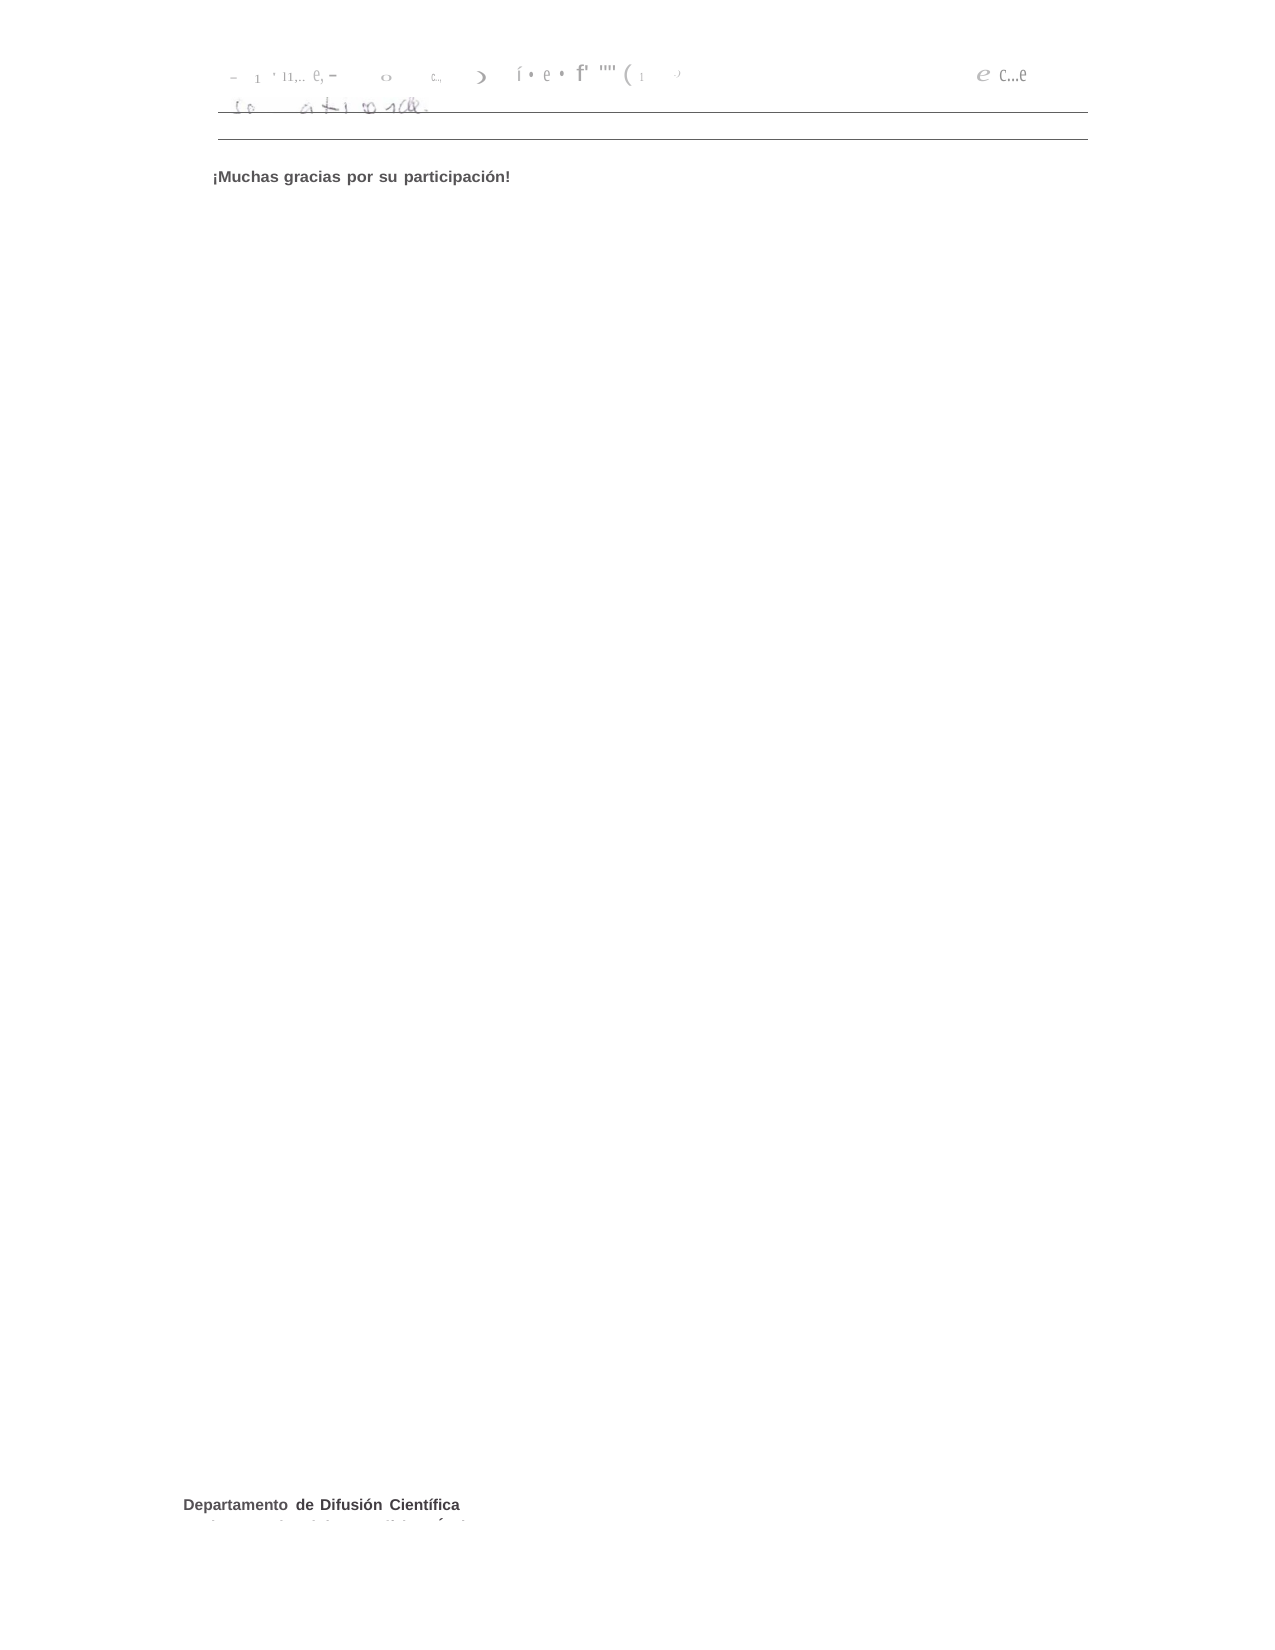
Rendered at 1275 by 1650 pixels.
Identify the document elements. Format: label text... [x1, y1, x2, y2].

text - 1 ' l1,.. e, - 0 c.., ) í • e • f' "" ( 1 .) e c...e [626, 64, 1162, 86]
text ¡Muchas gracias por su participación! [212, 168, 1162, 186]
picture [231, 97, 429, 112]
text - 1 ' l1,.. e, - 0 c.., ) í • e • f' "" ( 1 .) e c...e [229, 64, 629, 86]
